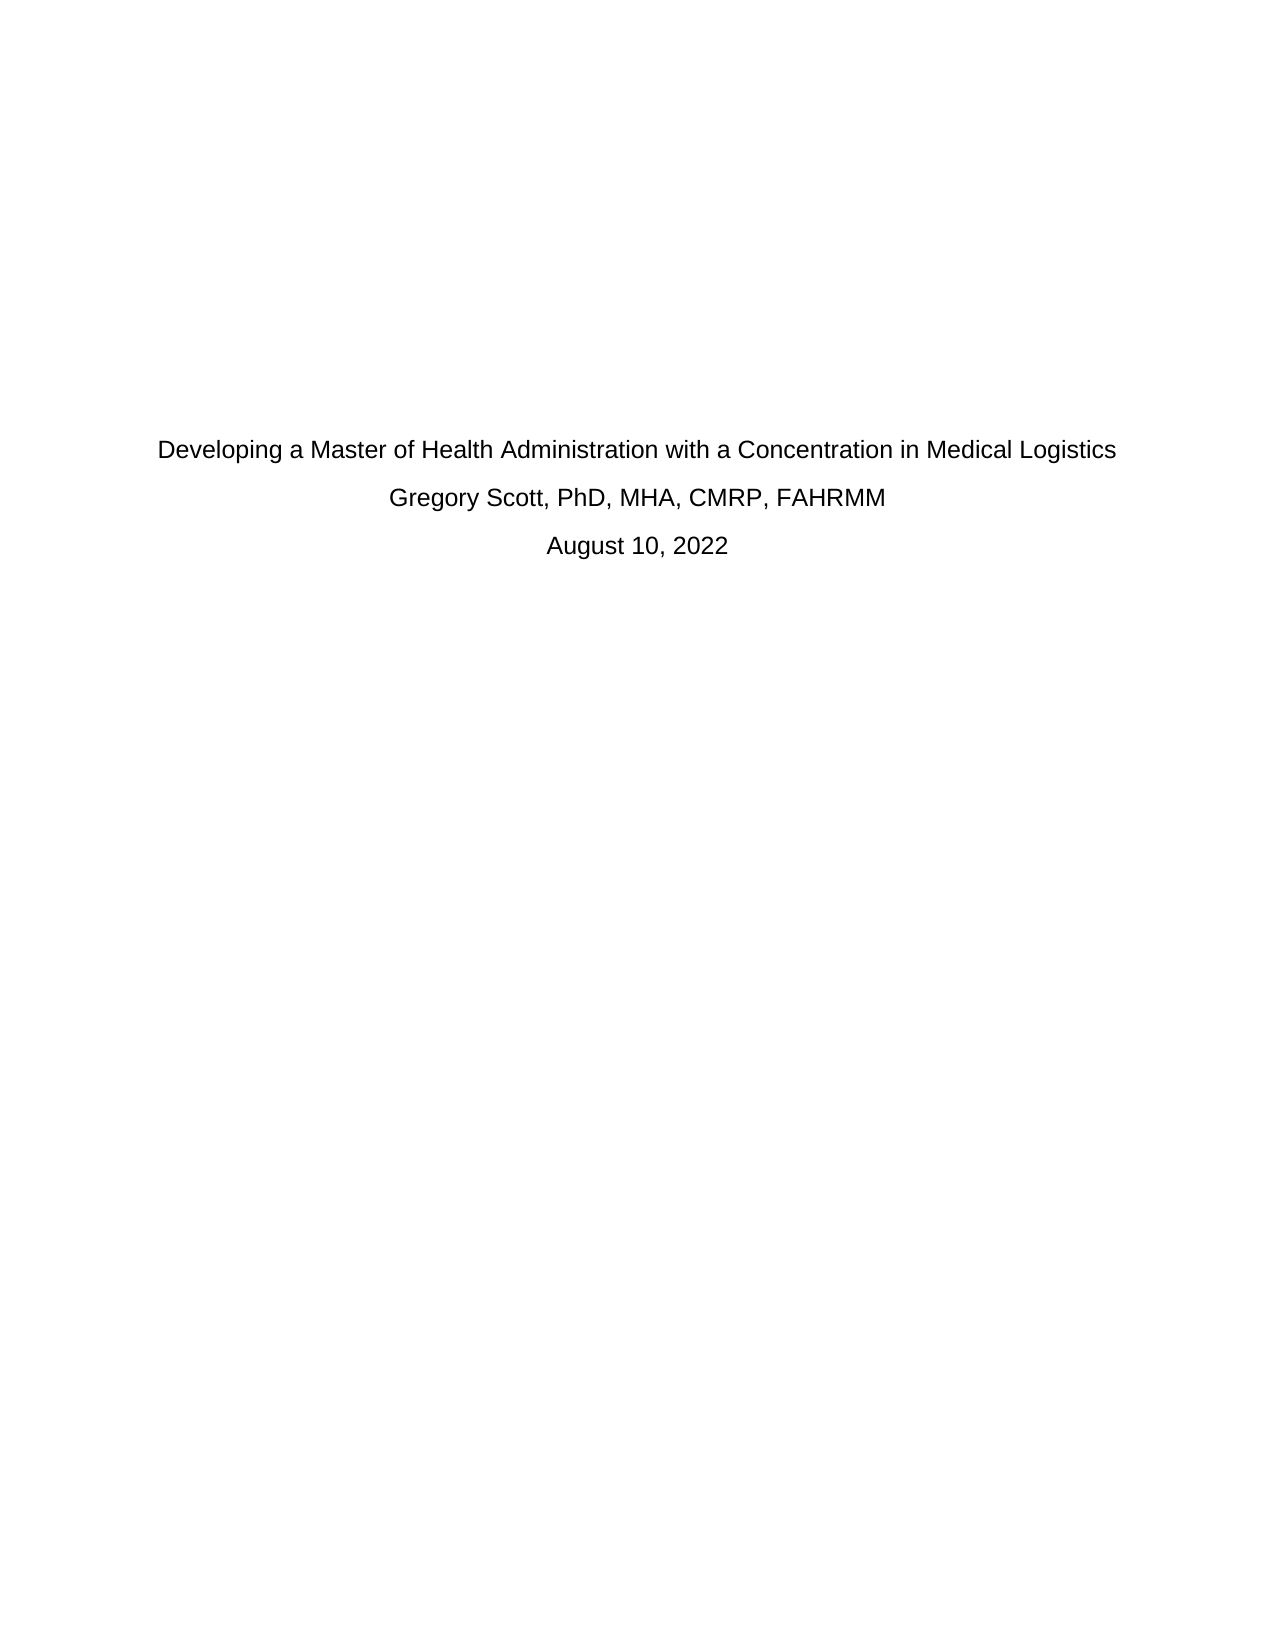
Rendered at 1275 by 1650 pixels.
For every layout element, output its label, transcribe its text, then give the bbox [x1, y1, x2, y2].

text Developing a Master of Health Administration with a Concentration in Medical Logistics [150, 436, 1125, 464]
text Gregory Scott, PhD, MHA, CMRP, FAHRMM [150, 483, 1125, 512]
text August 10, 2022 [150, 531, 1125, 560]
